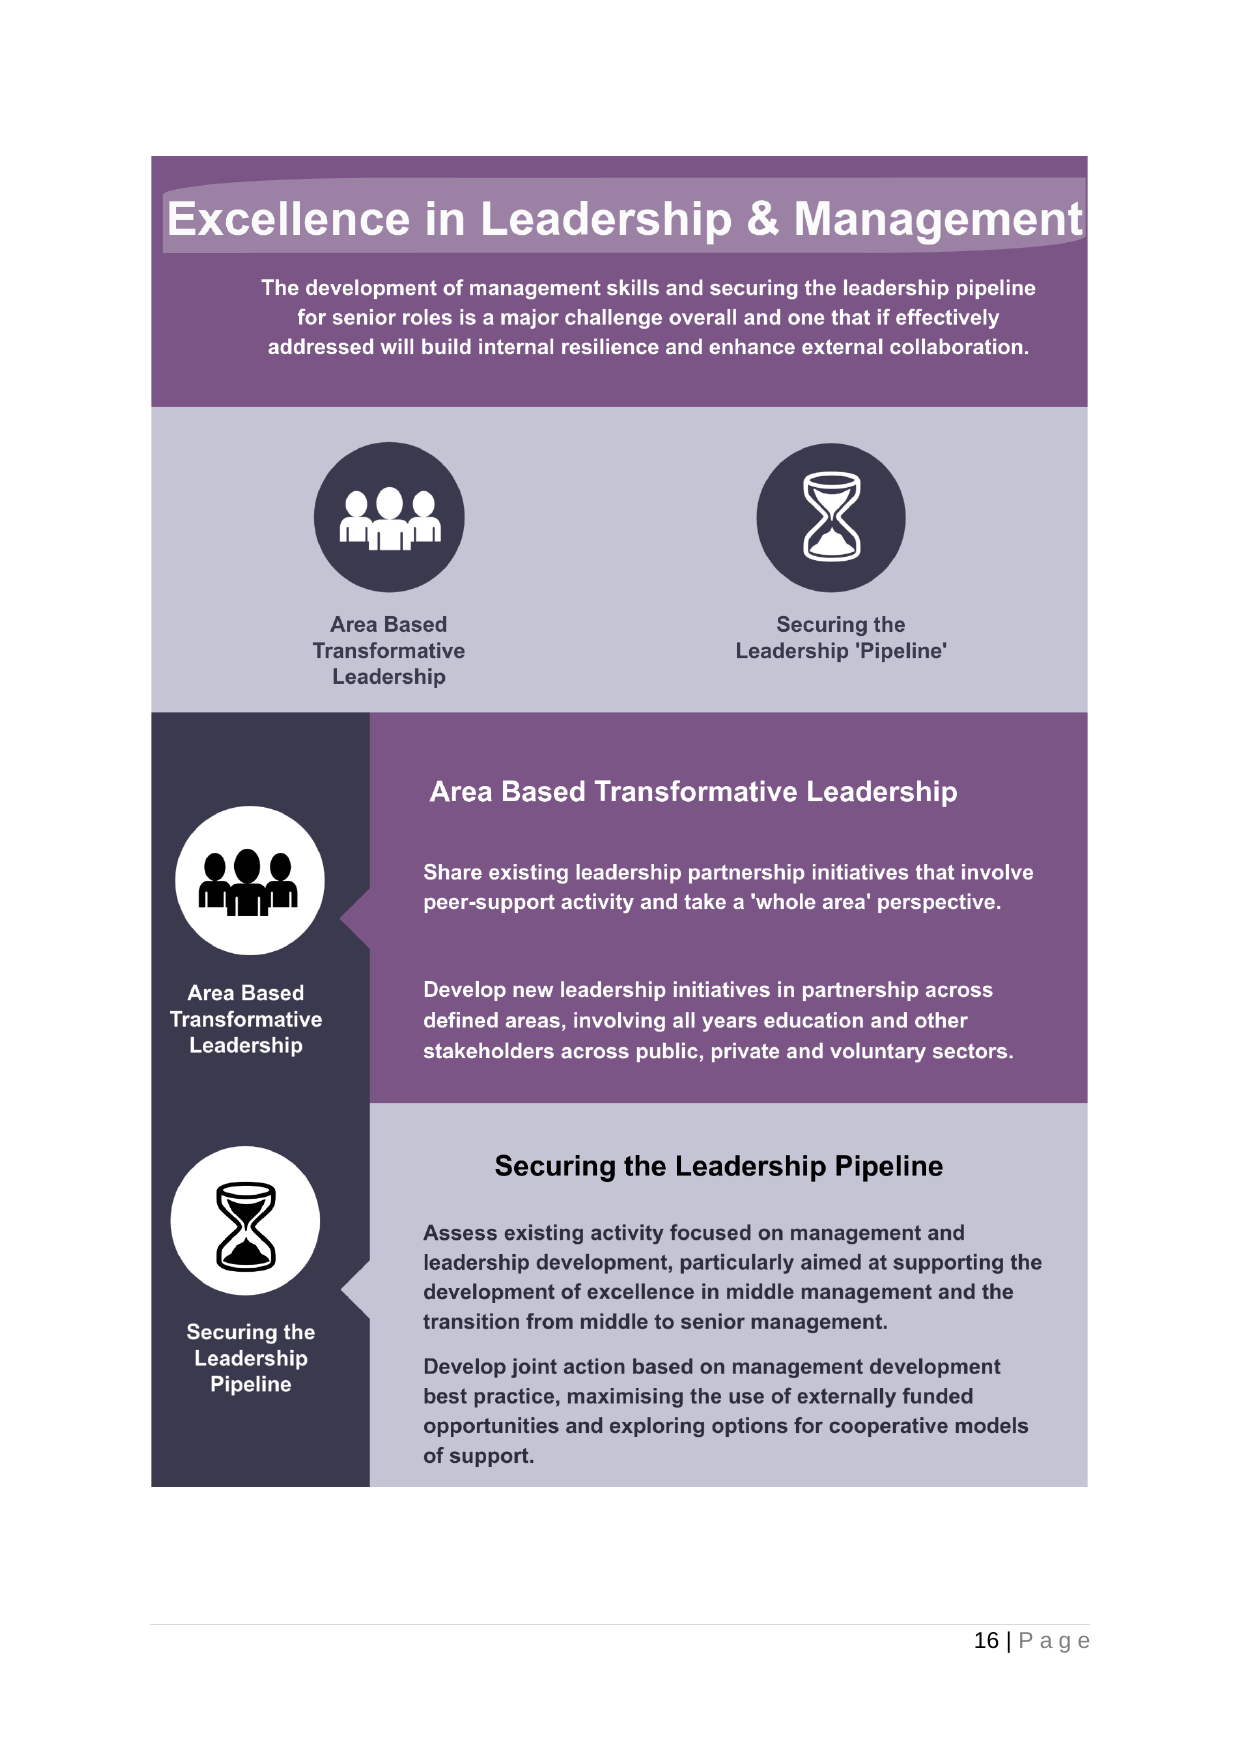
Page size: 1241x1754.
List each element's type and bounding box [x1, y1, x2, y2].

picture [150, 156, 1087, 1485]
